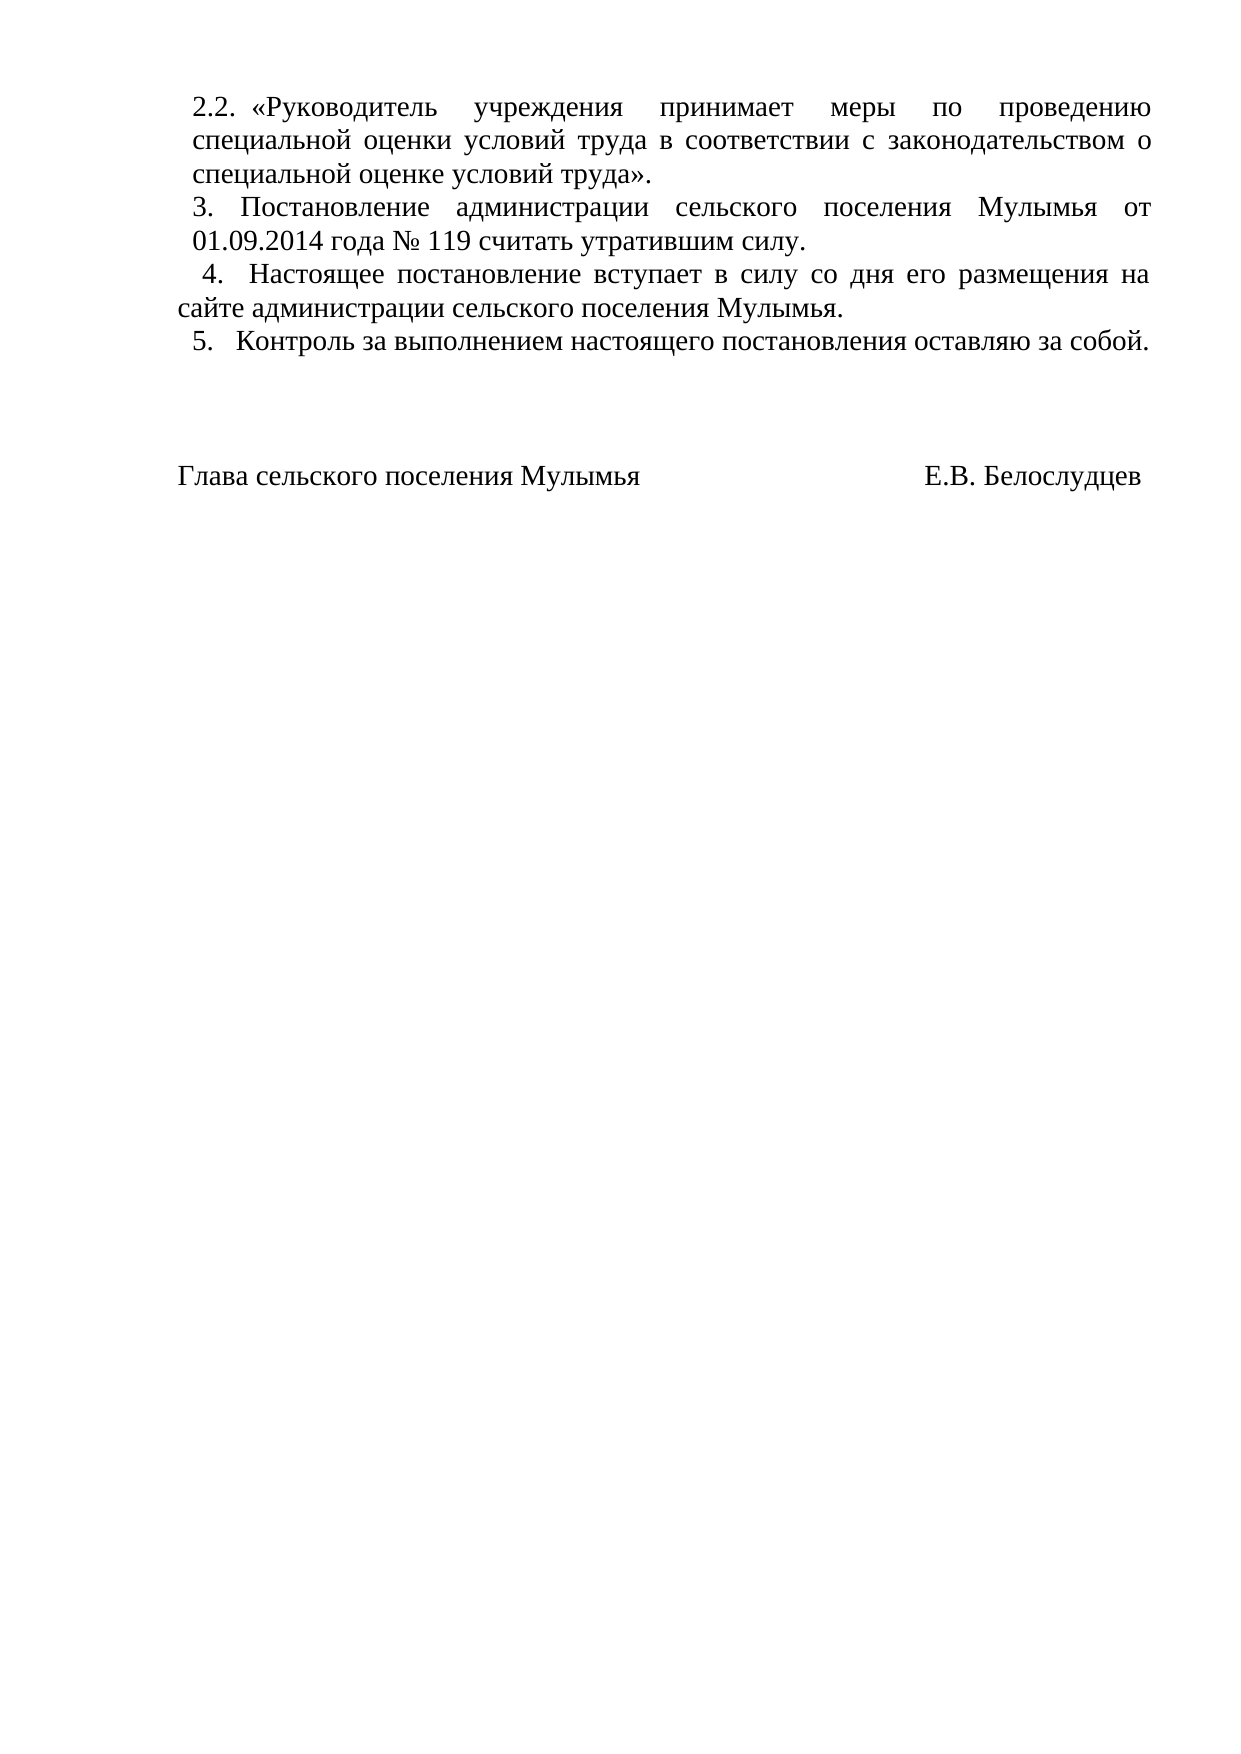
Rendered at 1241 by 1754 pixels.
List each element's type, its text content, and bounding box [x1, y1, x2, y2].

text 5. Контроль за выполнением настоящего постановления оставляю за собой. [177, 323, 1152, 357]
text 4. Настоящее постановление вступает в силу со дня его размещения на сайте администрации сельского поселения Мулымья. [177, 256, 1152, 323]
text 3. Постановление администрации сельского поселения Мулымья от 01.09.2014 года № 119 считать утратившим силу. [192, 189, 1152, 256]
text Глава сельского поселения Мулымья Е.В. Белослудцев [177, 458, 1152, 491]
list «Руководитель учреждения принимает меры по проведению специальной оценки условий труда в соответствии с законодательством о специальной оценке условий труда». [192, 89, 1152, 189]
